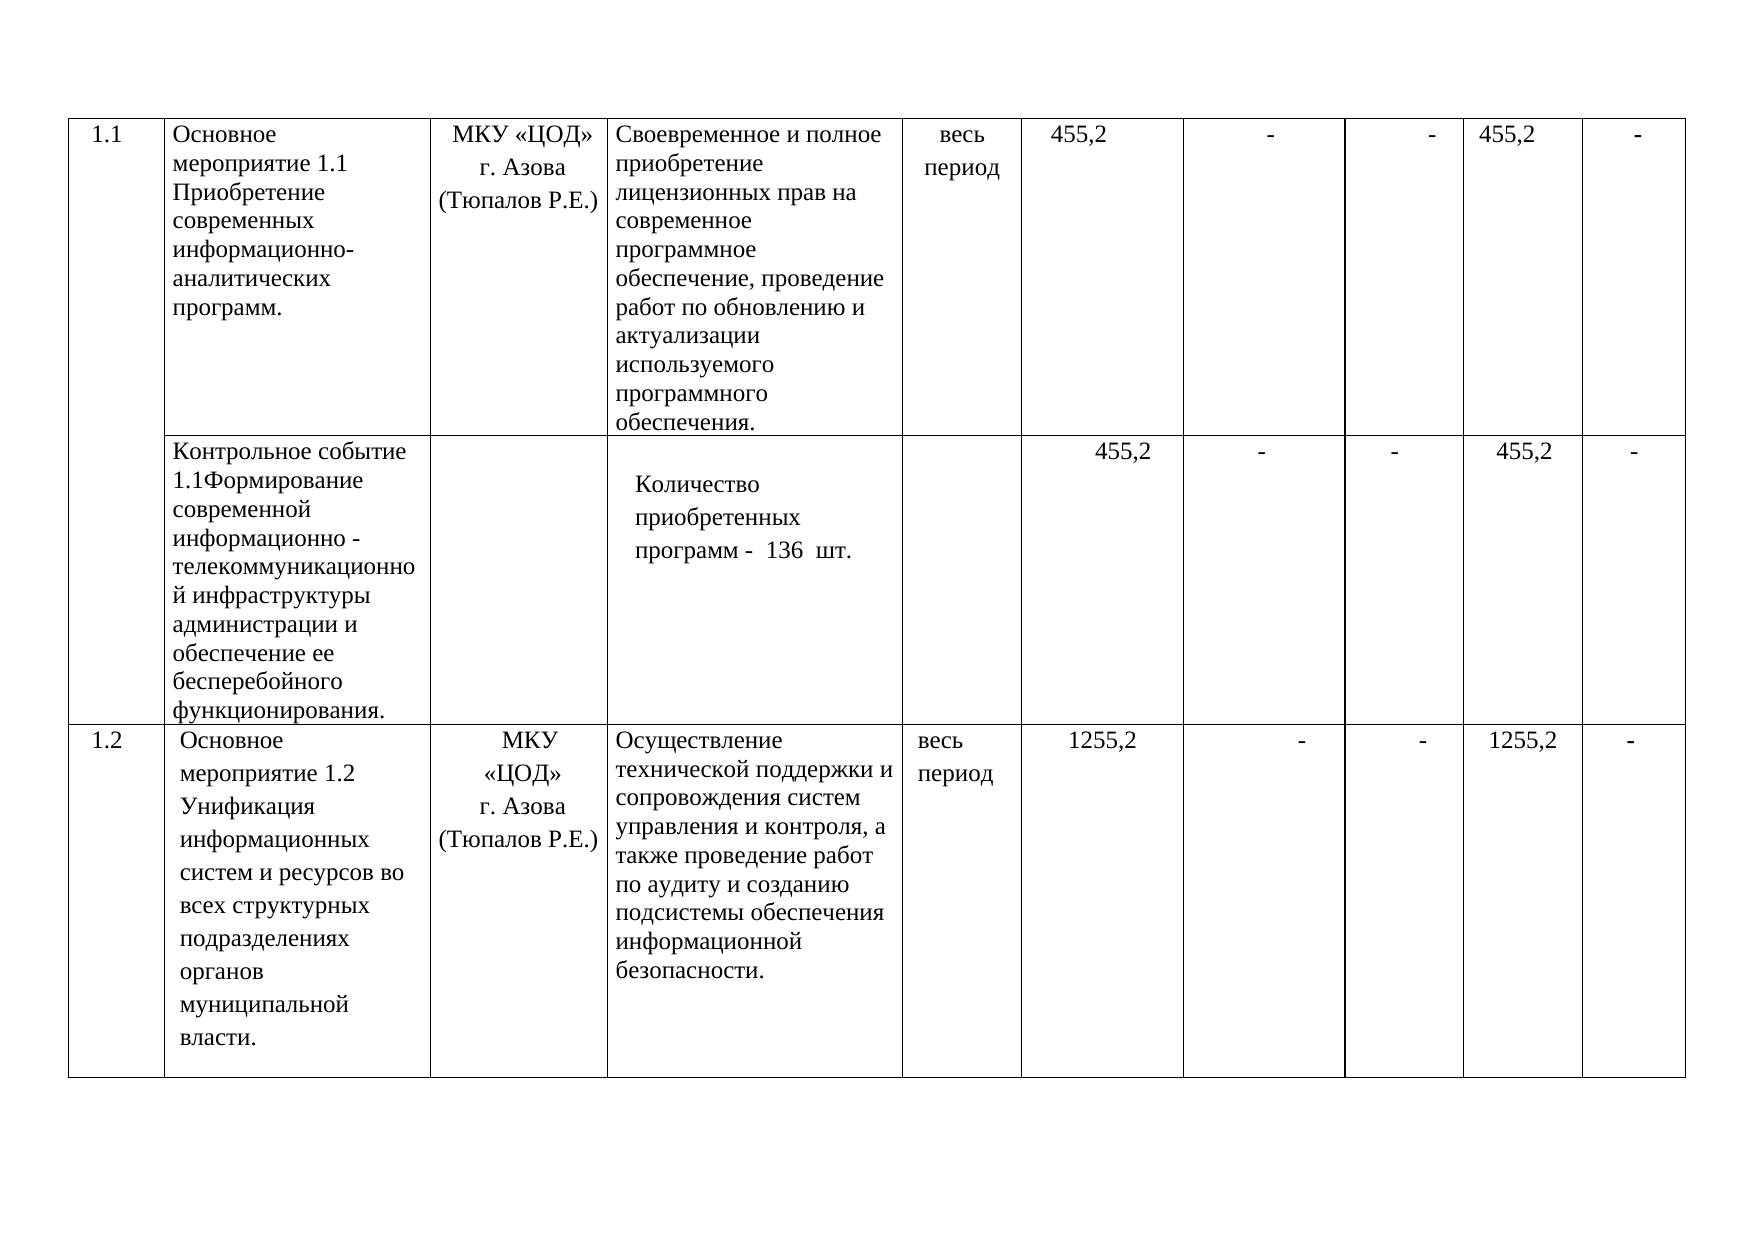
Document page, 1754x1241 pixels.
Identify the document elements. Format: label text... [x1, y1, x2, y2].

table_cell [903, 436, 1021, 724]
table_cell 455,2 [1464, 436, 1582, 724]
table_cell [431, 436, 607, 724]
table_cell Осуществление технической поддержки и сопровождения систем управления и контроля, а также проведение работ по аудиту и созданию подсистемы обеспечения информационной безопасности. [608, 725, 902, 1077]
table_cell - [1346, 436, 1463, 724]
table_cell 1.1 [69, 119, 164, 724]
table_cell 455,2 [1022, 436, 1183, 724]
table_cell - [1346, 119, 1463, 435]
table_cell 1255,2 [1464, 725, 1582, 1077]
table_cell Контрольное событие 1.1Формирование современной информационно - телекоммуникационной инфраструктуры администрации и обеспечение ее бесперебойного функционирования. [165, 436, 430, 724]
table_cell весь период [903, 725, 1021, 1077]
table_cell - [1184, 436, 1344, 724]
table_cell - [1184, 725, 1344, 1077]
table_cell - [1583, 119, 1685, 435]
table_cell - [1583, 725, 1685, 1077]
table_cell 1255,2 [1022, 725, 1183, 1077]
table_cell Основное мероприятие 1.1 Приобретение современных информационно-аналитических программ. [165, 119, 430, 435]
table_cell Основное мероприятие 1.2 Унификация информационных систем и ресурсов во всех структурных подразделениях органов муниципальной власти. [165, 725, 430, 1077]
table_cell 455,2 [1022, 119, 1183, 435]
table_cell Своевременное и полное приобретение лицензионных прав на современное программное обеспечение, проведение работ по обновлению и актуализации используемого программного обеспечения. [608, 119, 902, 435]
table_cell МКУ «ЦОД» г. Азова (Тюпалов Р.Е.) [431, 725, 607, 1077]
table_cell - [1184, 119, 1344, 435]
table_cell - [1346, 725, 1463, 1077]
table_cell МКУ «ЦОД» г. Азова (Тюпалов Р.Е.) [431, 119, 607, 435]
table_cell 1.2 [69, 725, 164, 1077]
table_cell весь период [903, 119, 1021, 435]
table_cell Количество приобретенных программ - 136 шт. [608, 436, 902, 724]
table_cell - [1583, 436, 1685, 724]
table_cell 455,2 [1464, 119, 1582, 435]
